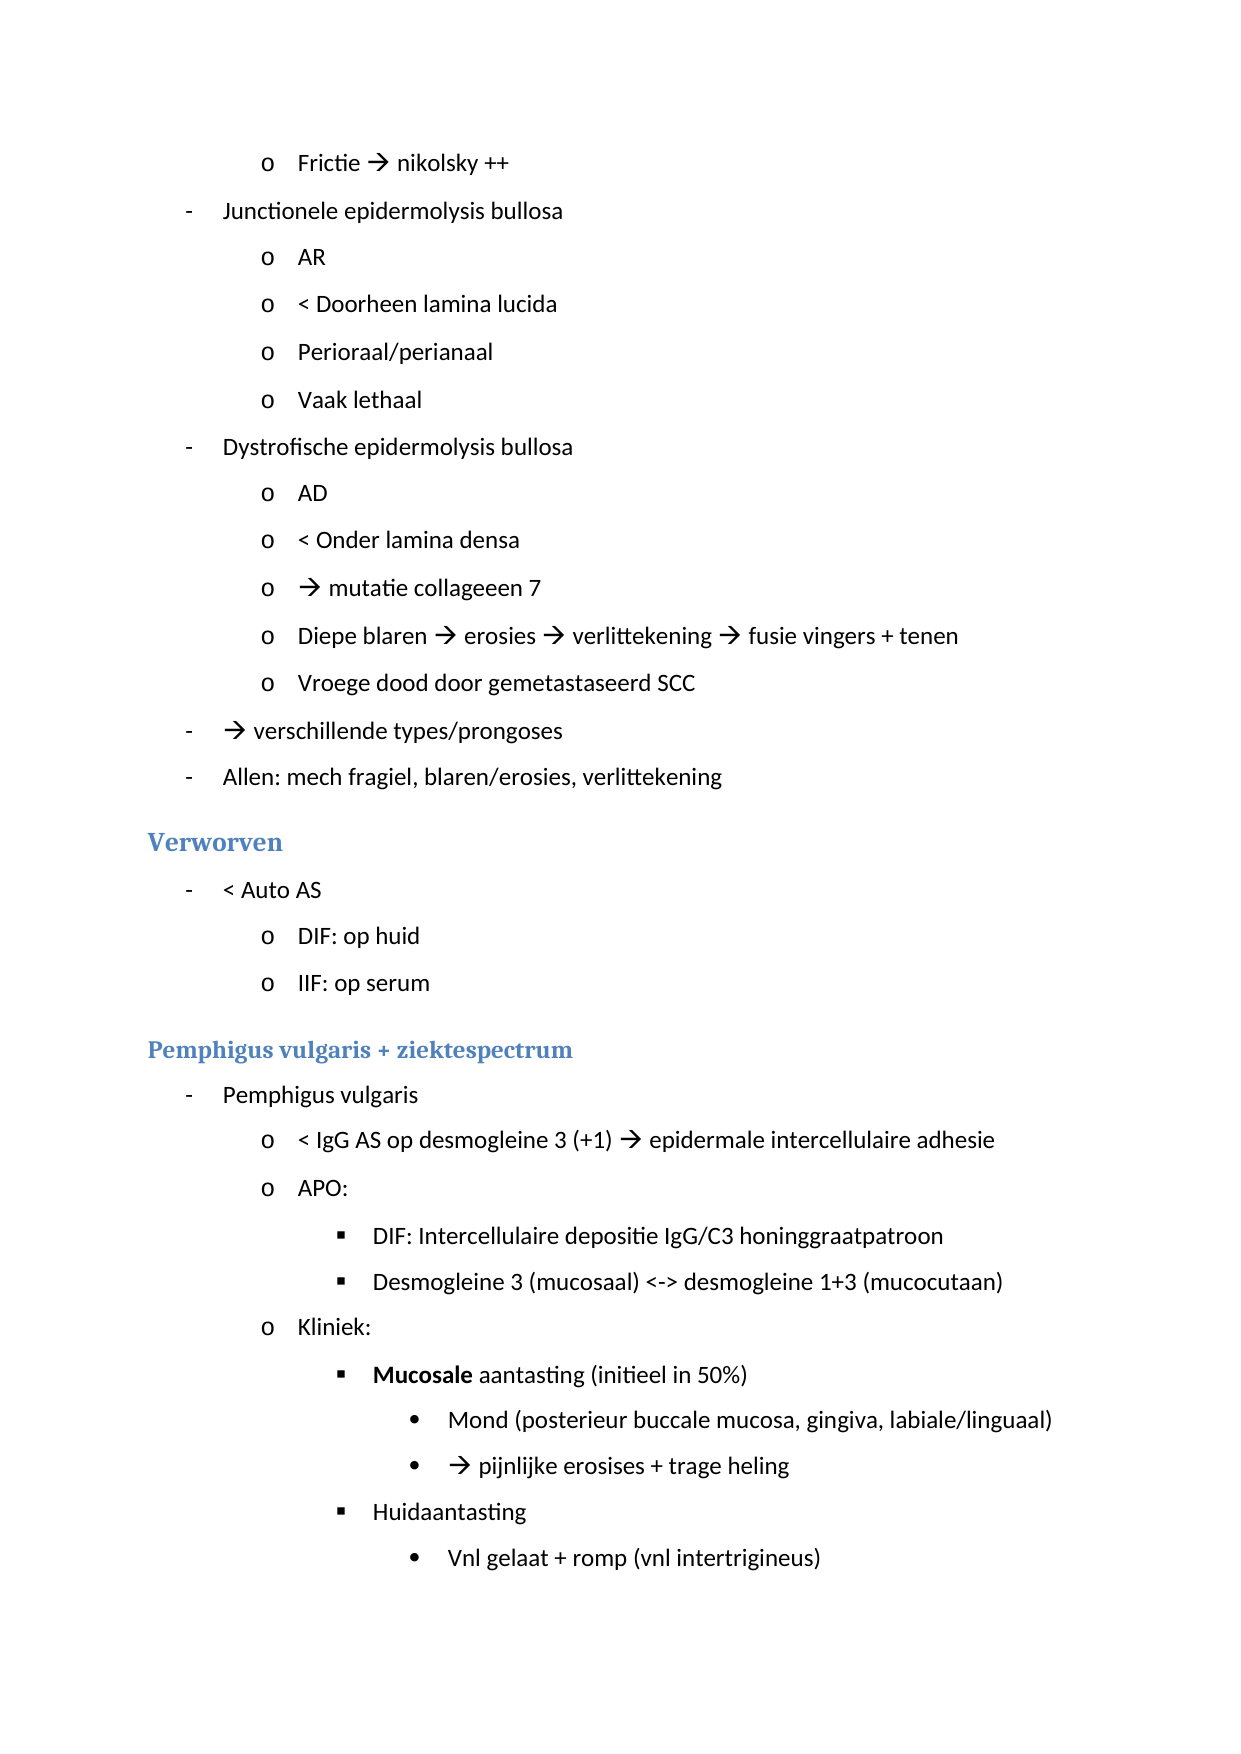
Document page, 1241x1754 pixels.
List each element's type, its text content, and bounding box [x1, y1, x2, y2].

list DIF: Intercellulaire depositie IgG/C3 honinggraatpatroon [335, 1220, 1093, 1250]
list Perioraal/perianaal [260, 336, 1093, 368]
list Mond (posterieur buccale mucosa, gingiva, labiale/linguaal) [410, 1405, 1093, 1435]
list AD [260, 477, 1093, 509]
list Frictie nikolsky ++ [260, 148, 1093, 179]
list Allen: mech fragiel, blaren/erosies, verlittekening [185, 761, 1093, 791]
list < IgG AS op desmogleine 3 (+1) epidermale intercellulaire adhesie [260, 1125, 1093, 1156]
list DIF: op huid [260, 920, 1093, 952]
list < Onder lamina densa [260, 525, 1093, 556]
list Vnl gelaat + romp (vnl intertrigineus) [410, 1542, 1093, 1572]
list Kliniek: [260, 1311, 1093, 1343]
list Mucosale aantasting (initieel in 50%) [335, 1359, 1093, 1389]
list Desmogleine 3 (mucosaal) <-> desmogleine 1+3 (mucocutaan) [335, 1266, 1093, 1296]
list APO: [260, 1172, 1093, 1204]
list Diepe blaren erosies verlittekening fusie vingers + tenen [260, 620, 1093, 652]
subtitle Pemphigus vulgaris + ziektespectrum [148, 1036, 1093, 1064]
list verschillende types/prongoses [185, 715, 1093, 746]
list < Auto AS [185, 874, 1093, 904]
list IIF: op serum [260, 967, 1093, 999]
list Huidaantasting [335, 1496, 1093, 1527]
list Dystrofische epidermolysis bullosa [185, 431, 1093, 462]
list Junctionele epidermolysis bullosa [185, 195, 1093, 226]
list Vroege dood door gemetastaseerd SCC [260, 667, 1093, 699]
list pijnlijke erosises + trage heling [410, 1450, 1093, 1481]
list mutatie collageeen 7 [260, 572, 1093, 604]
subtitle Verworven [148, 827, 1093, 858]
list AR [260, 241, 1093, 273]
list < Doorheen lamina lucida [260, 288, 1093, 320]
list Pemphigus vulgaris [185, 1079, 1093, 1109]
list Vaak lethaal [260, 384, 1093, 416]
